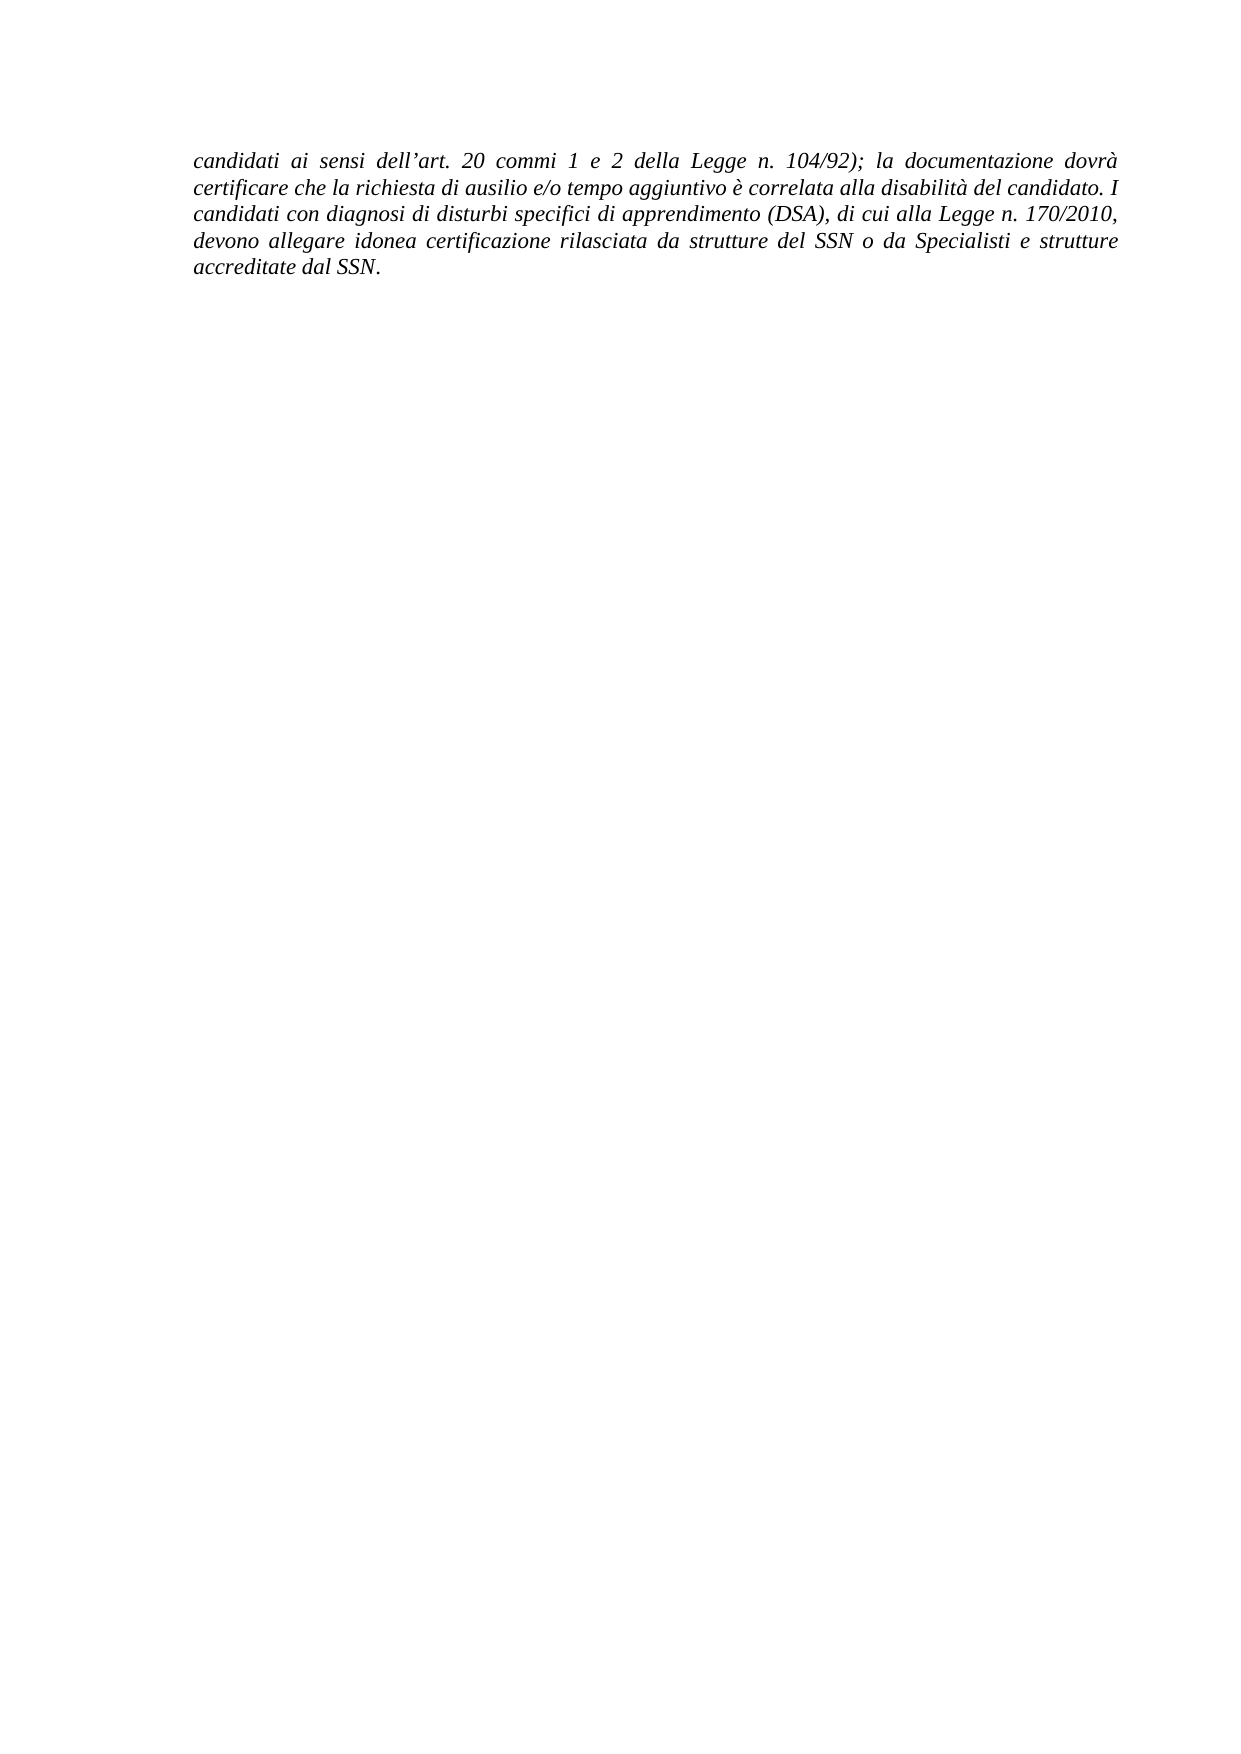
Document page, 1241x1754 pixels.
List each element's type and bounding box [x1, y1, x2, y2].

list [156, 148, 1122, 279]
